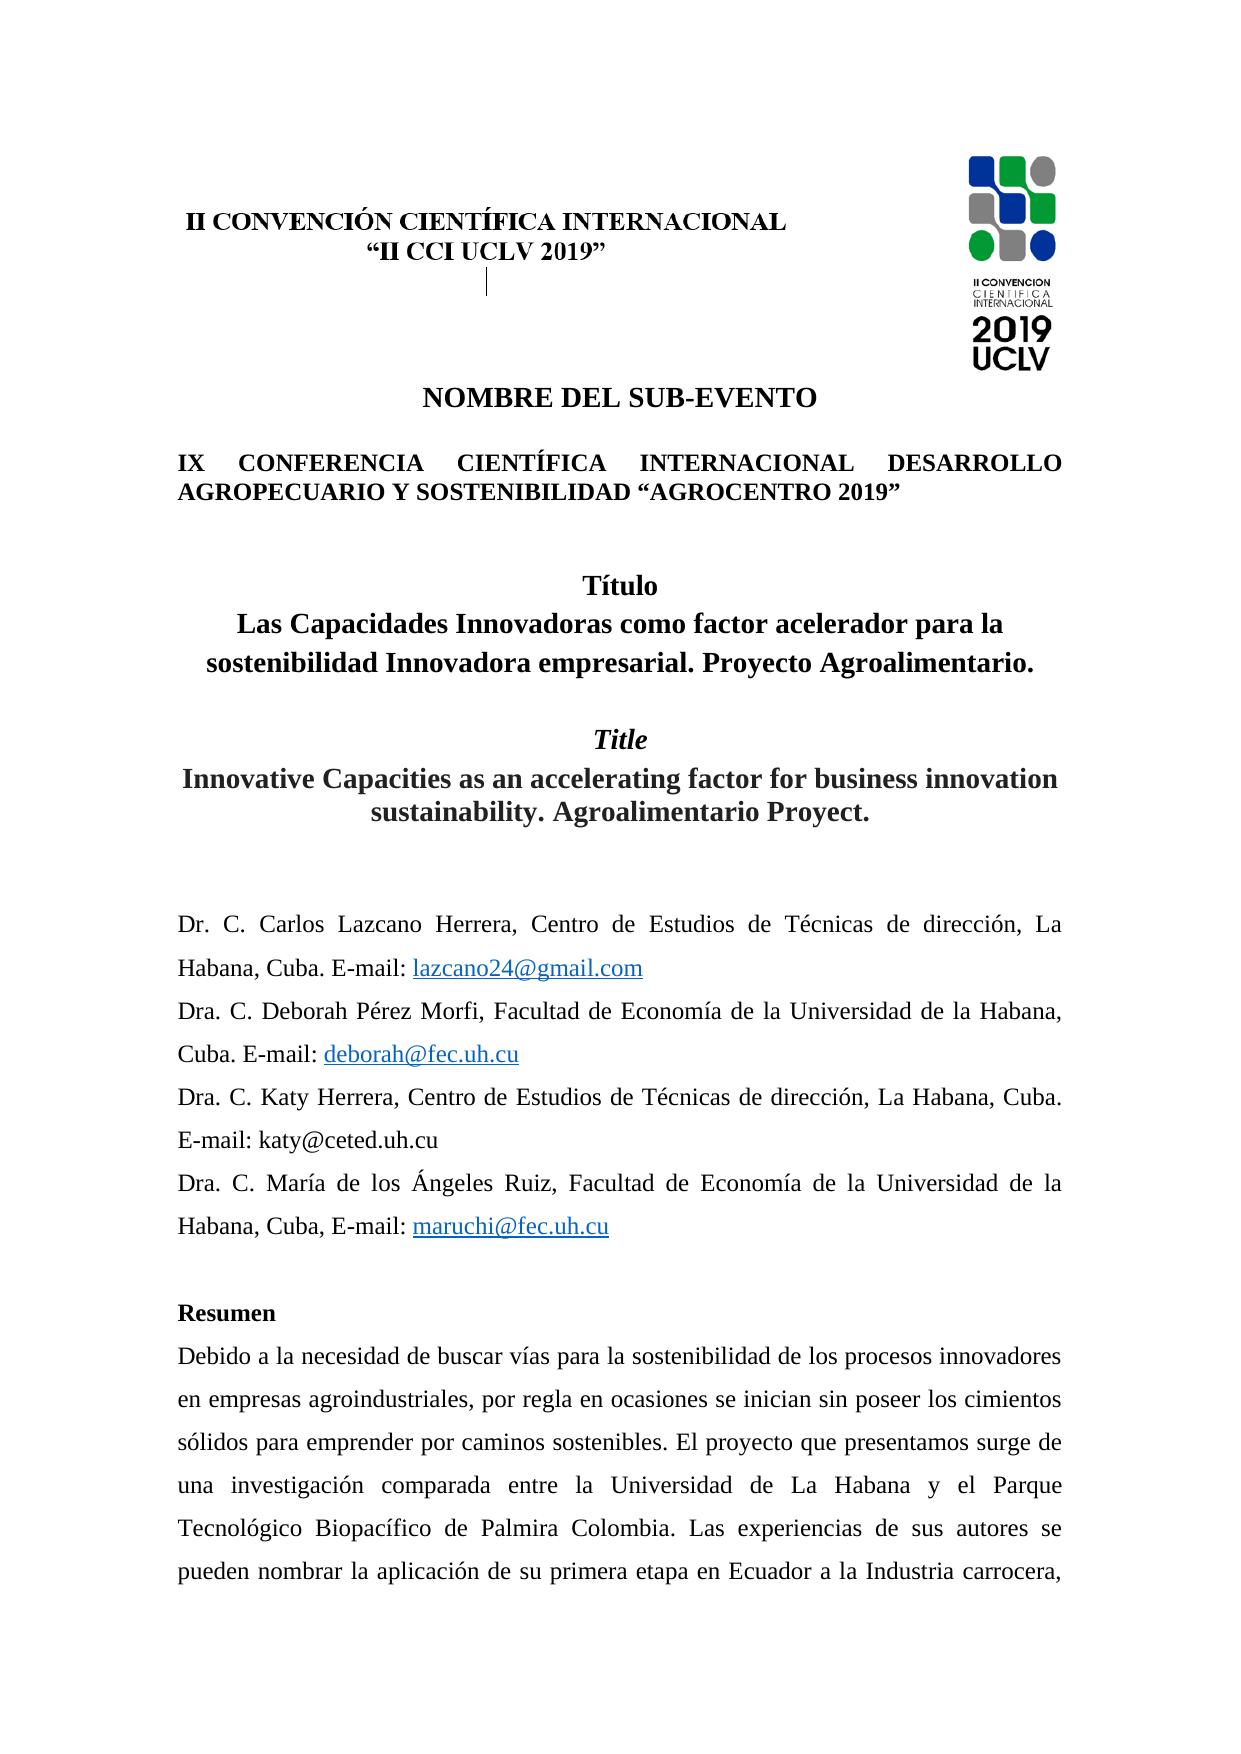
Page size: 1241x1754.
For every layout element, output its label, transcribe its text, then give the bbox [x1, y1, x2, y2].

text Dra. C. Deborah Pérez Morfi, Facultad de Economía de la Universidad de la Habana, Cuba. E-mail: deborah@fec.uh.cu [177, 996, 1063, 1068]
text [177, 1341, 1063, 1585]
text Dr. C. Carlos Lazcano Herrera, Centro de Estudios de Técnicas de dirección, La Habana, Cuba. E-mail: lazcano24@gmail.com [177, 909, 1063, 981]
text NOMBRE DEL SUB-EVENTO [177, 381, 1063, 414]
text IX CONFERENCIA CIENTÍFICA INTERNACIONAL DESARROLLO AGROPECUARIO Y SOSTENIBILIDAD “AGROCENTRO 2019” [177, 448, 1063, 506]
text Resumen [177, 1298, 1063, 1326]
text Título [177, 568, 1063, 602]
text Las Capacidades Innovadoras como factor acelerador para la sostenibilidad Innovadora empresarial. Proyecto Agroalimentario. [177, 607, 1063, 679]
text Dra. C. Katy Herrera, Centro de Estudios de Técnicas de dirección, La Habana, Cuba. E-mail: katy@ceted.uh.cu [177, 1082, 1063, 1154]
picture [177, 147, 1063, 377]
text Innovative Capacities as an accelerating factor for business innovation sustainability. Agroalimentario Proyect. [177, 761, 1063, 828]
text Dra. C. María de los Ángeles Ruiz, Facultad de Economía de la Universidad de la Habana, Cuba, E-mail: maruchi@fec.uh.cu [177, 1168, 1063, 1240]
text Title [177, 722, 1063, 756]
